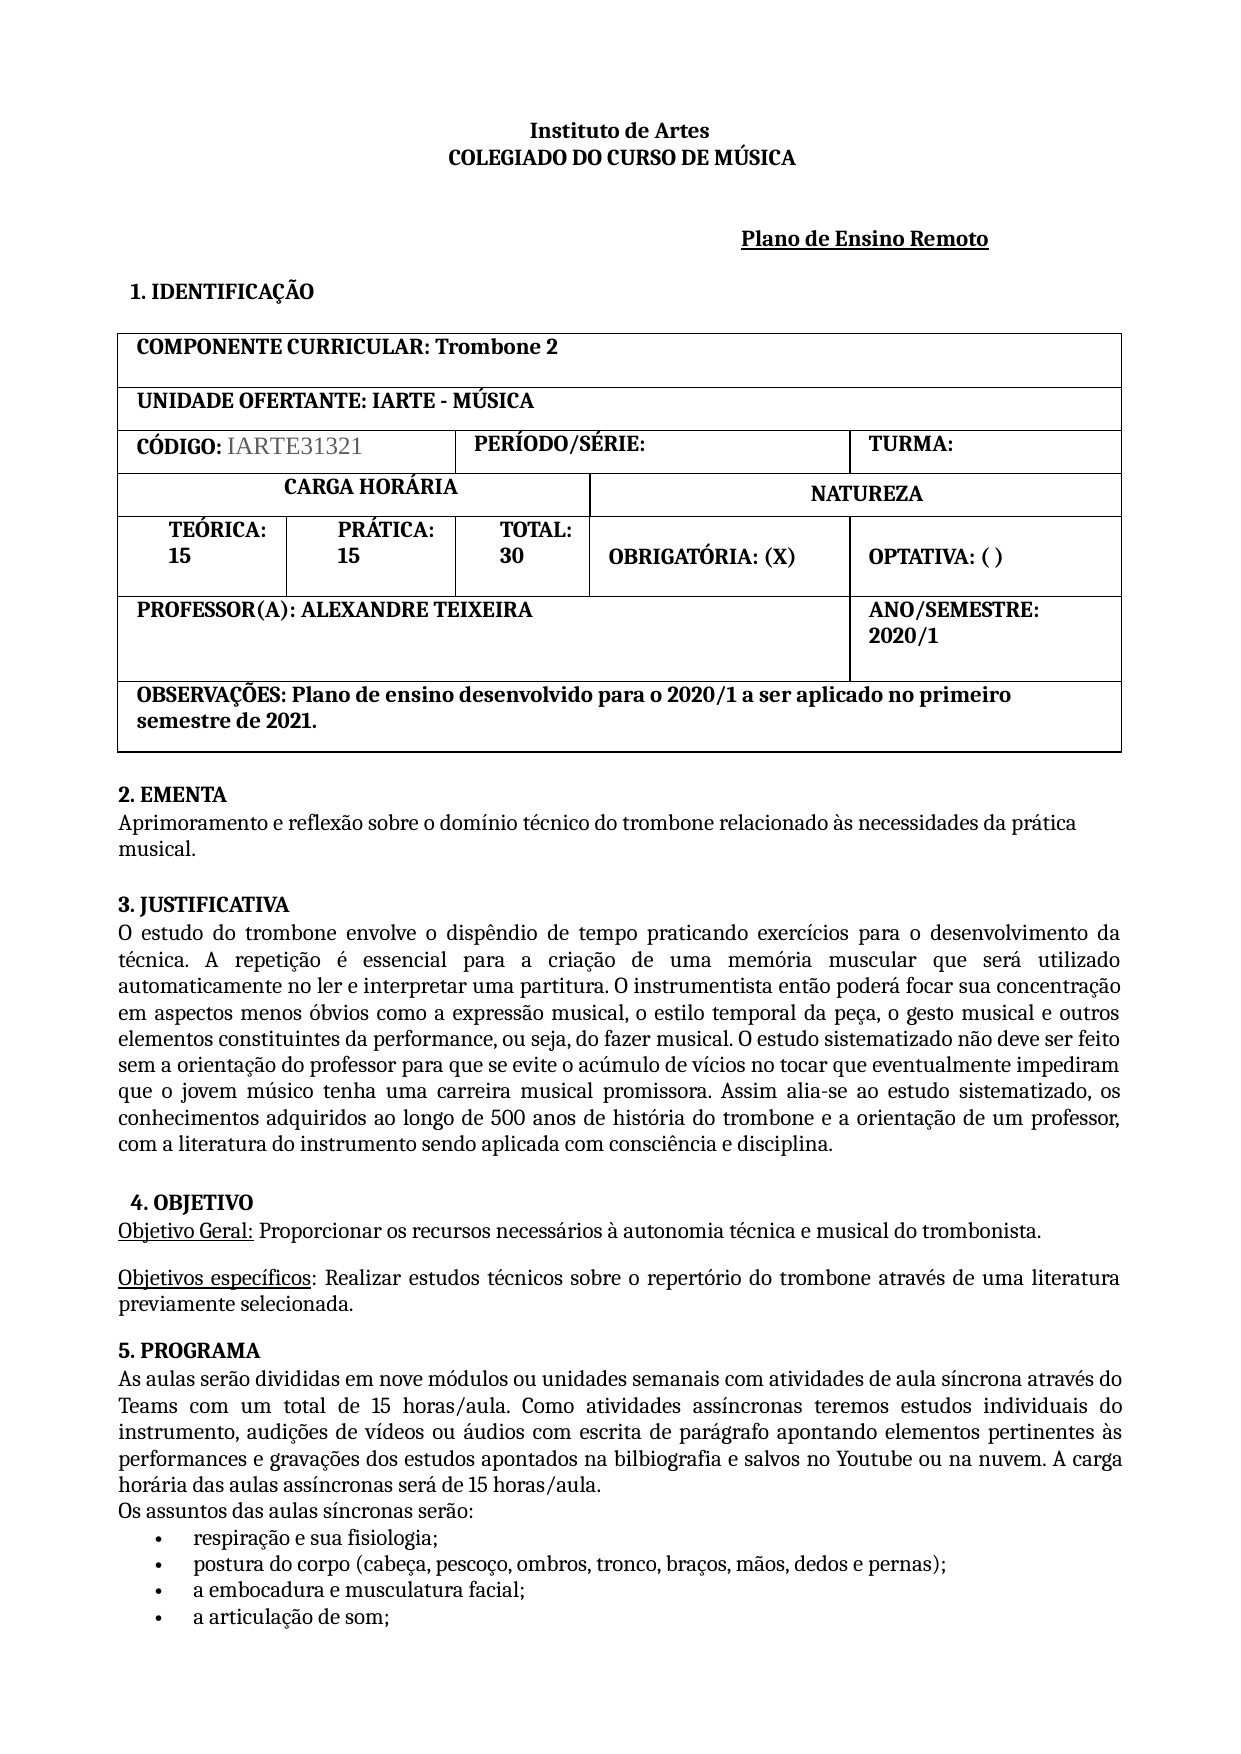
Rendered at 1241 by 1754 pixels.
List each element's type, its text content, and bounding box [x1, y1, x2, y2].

text Objetivo Geral: Proporcionar os recursos necessários à autonomia técnica e musical do trombonista. [118, 1217, 1122, 1244]
text Objetivos específicos: Realizar estudos técnicos sobre o repertório do trombone através de uma literatura previamente selecionada. [118, 1265, 1122, 1317]
table_cell CÓDIGO: IARTE31321 [118, 431, 455, 473]
table_header COMPONENTE CURRICULAR: Trombone 2 [118, 334, 1121, 387]
list a articulação de som; [156, 1603, 1122, 1630]
text 4. OBJETIVO [130, 1189, 1122, 1216]
list respiração e sua fisiologia; [156, 1524, 1122, 1551]
table_cell CARGA HORÁRIA [118, 474, 589, 516]
text 5. PROGRAMA [118, 1338, 1122, 1364]
table_cell TEÓRICA: 15 [118, 517, 286, 596]
table_cell UNIDADE OFERTANTE: IARTE - MÚSICA [118, 388, 1121, 430]
list a embocadura e musculatura facial; [156, 1577, 1122, 1603]
text Aprimoramento e reflexão sobre o domínio técnico do trombone relacionado às necessidades da prática musical. [118, 809, 1122, 862]
table_cell ANO/SEMESTRE: 2020/1 [851, 597, 1121, 681]
text O estudo do trombone envolve o dispêndio de tempo praticando exercícios para o desenvolvimento da técnica. A repetição é essencial para a criação de uma memória muscular que será utilizado automaticamente no ler e interpretar uma partitura. O instrumentista então poderá focar sua concentração em aspectos menos óbvios como a expressão musical, o estilo temporal da peça, o gesto musical e outros elementos constituintes da performance, ou seja, do fazer musical. O estudo sistematizado não deve ser feito sem a orientação do professor para que se evite o acúmulo de vícios no tocar que eventualmente impediram que o jovem músico tenha uma carreira musical promissora. Assim alia-se ao estudo sistematizado, os conhecimentos adquiridos ao longo de 500 anos de história do trombone e a orientação de um professor, com a literatura do instrumento sendo aplicada com consciência e disciplina. [118, 920, 1122, 1157]
table_cell OBRIGATÓRIA: (X) [590, 517, 849, 596]
text COLEGIADO DO CURSO DE MÚSICA [393, 144, 846, 171]
list postura do corpo (cabeça, pescoço, ombros, tronco, braços, mãos, dedos e pernas); [156, 1551, 1122, 1577]
text 3. JUSTIFICATIVA [118, 892, 1122, 918]
table_cell PERÍODO/SÉRIE: [456, 431, 849, 473]
table_cell PRÁTICA: 15 [287, 517, 455, 596]
text 1. IDENTIFICAÇÃO [130, 279, 504, 305]
table_cell PROFESSOR(A): ALEXANDRE TEIXEIRA [118, 597, 849, 681]
text Plano de Ensino Remoto [741, 226, 1122, 252]
table_cell OPTATIVA: ( ) [851, 517, 1121, 596]
list Os assuntos das aulas síncronas serão: [118, 1498, 1122, 1524]
text As aulas serão divididas em nove módulos ou unidades semanais com atividades de aula síncrona através do Teams com um total de 15 horas/aula. Como atividades assíncronas teremos estudos individuais do instrumento, audições de vídeos ou áudios com escrita de parágrafo apontando elementos pertinentes às performances e gravações dos estudos apontados na bilbiografia e salvos no Youtube ou na nuvem. A carga horária das aulas assíncronas será de 15 horas/aula. [118, 1366, 1124, 1498]
table_cell TOTAL: 30 [456, 517, 589, 596]
table_cell OBSERVAÇÕES: Plano de ensino desenvolvido para o 2020/1 a ser aplicado no primeiro semestre de 2021. [118, 682, 1121, 751]
text 2. EMENTA [118, 781, 1122, 808]
table_cell NATUREZA [591, 474, 1121, 516]
table_cell TURMA: [851, 431, 1121, 473]
text Instituto de Artes [393, 118, 846, 144]
